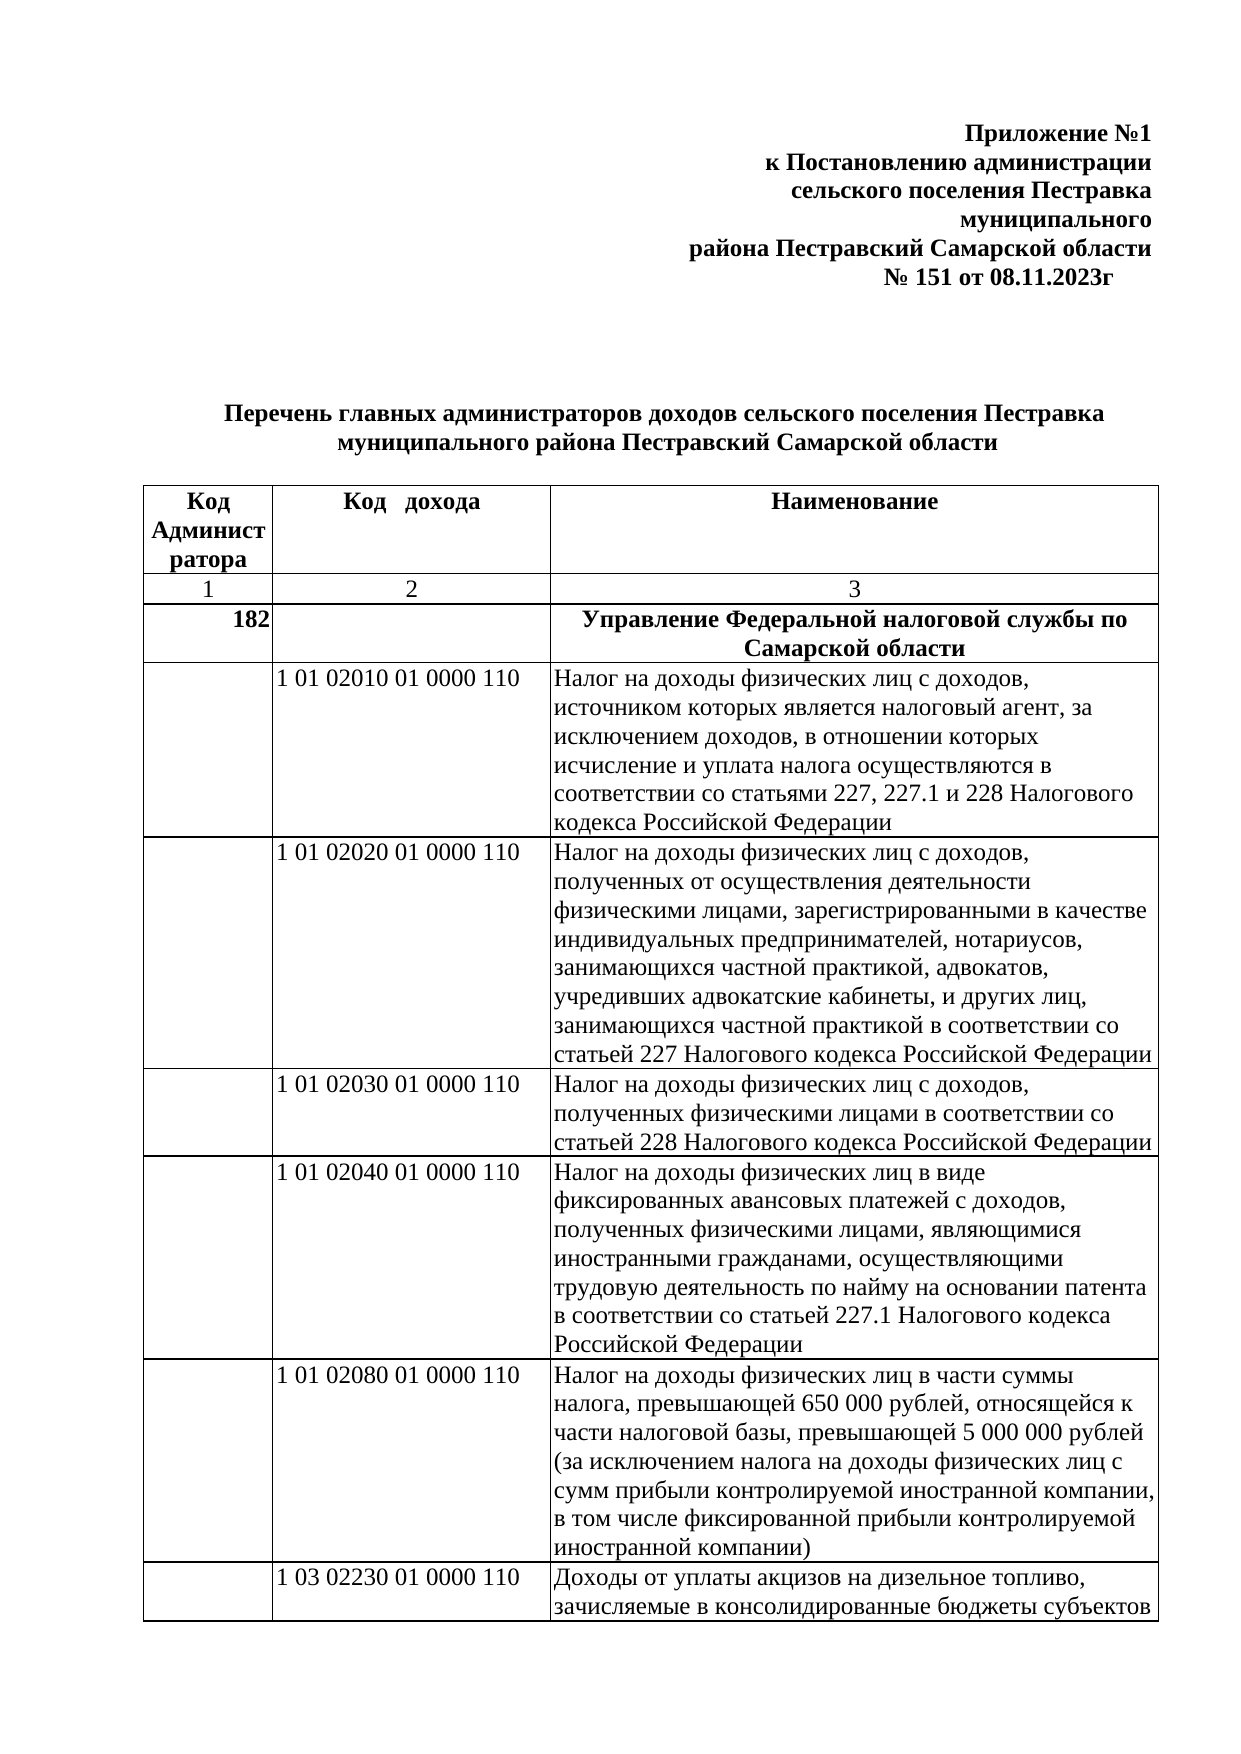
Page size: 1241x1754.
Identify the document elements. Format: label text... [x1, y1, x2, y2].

text Перечень главных администраторов доходов сельского поселения Пестравка [177, 398, 1152, 427]
table_cell Налог на доходы физических лиц с доходов, полученных от осуществления деятельности физическими лицами, зарегистрированными в качестве индивидуальных предпринимателей, нотариусов, занимающихся частной практикой, адвокатов, учредивших адвокатские кабинеты, и других лиц, занимающихся частной практикой в соответствии со статьей 227 Налогового кодекса Российской Федерации [551, 838, 1158, 1067]
table_cell 1 01 02030 01 0000 110 [273, 1069, 550, 1155]
table_cell 1 01 02020 01 0000 110 [273, 838, 550, 1067]
table_cell 1 01 02040 01 0000 110 [273, 1157, 550, 1358]
table_cell Налог на доходы физических лиц с доходов, полученных физическими лицами в соответствии со статьей 228 Налогового кодекса Российской Федерации [551, 1069, 1158, 1155]
table_cell Управление Федеральной налоговой службы по Самарской области [551, 605, 1158, 662]
table_header Код дохода [273, 486, 550, 572]
table_cell 1 01 02080 01 0000 110 [273, 1360, 550, 1561]
table_cell [273, 605, 550, 662]
table_cell [144, 1069, 272, 1155]
text района Пестравский Самарской области [177, 233, 1152, 262]
text № 151 от 08.11.2023г [177, 262, 1152, 291]
table_cell Налог на доходы физических лиц в виде фиксированных авансовых платежей с доходов, полученных физическими лицами, являющимися иностранными гражданами, осуществляющими трудовую деятельность по найму на основании патента в соответствии со статьей 227.1 Налогового кодекса Российской Федерации [551, 1157, 1158, 1358]
table_header Наименование [551, 486, 1158, 572]
text муниципального [177, 204, 1152, 233]
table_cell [551, 1563, 1158, 1620]
table_cell [144, 1157, 272, 1358]
table_cell [144, 1360, 272, 1561]
table_cell 182 [144, 605, 272, 662]
table_cell 2 [273, 574, 550, 603]
table_cell 1 [144, 574, 272, 603]
table_cell 1 01 02010 01 0000 110 [273, 663, 550, 836]
subtitle Приложение №1 [177, 118, 1152, 147]
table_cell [273, 1563, 550, 1620]
text сельского поселения Пестравка [177, 176, 1152, 204]
table_cell [144, 838, 272, 1067]
table_cell [144, 1563, 272, 1620]
table_header Код Администратора [144, 486, 272, 572]
table_cell [144, 663, 272, 836]
table_cell 3 [551, 574, 1158, 603]
text к Постановлению администрации [177, 147, 1152, 176]
table_cell Налог на доходы физических лиц с доходов, источником которых является налоговый агент, за исключением доходов, в отношении которых исчисление и уплата налога осуществляются в соответствии со статьями 227, 227.1 и 228 Налогового кодекса Российской Федерации [551, 663, 1158, 836]
text муниципального района Пестравский Самарской области [177, 427, 1152, 456]
table_cell Налог на доходы физических лиц в части суммы налога, превышающей 650 000 рублей, относящейся к части налоговой базы, превышающей 5 000 000 рублей (за исключением налога на доходы физических лиц с сумм прибыли контролируемой иностранной компании, в том числе фиксированной прибыли контролируемой иностранной компании) [551, 1360, 1158, 1561]
